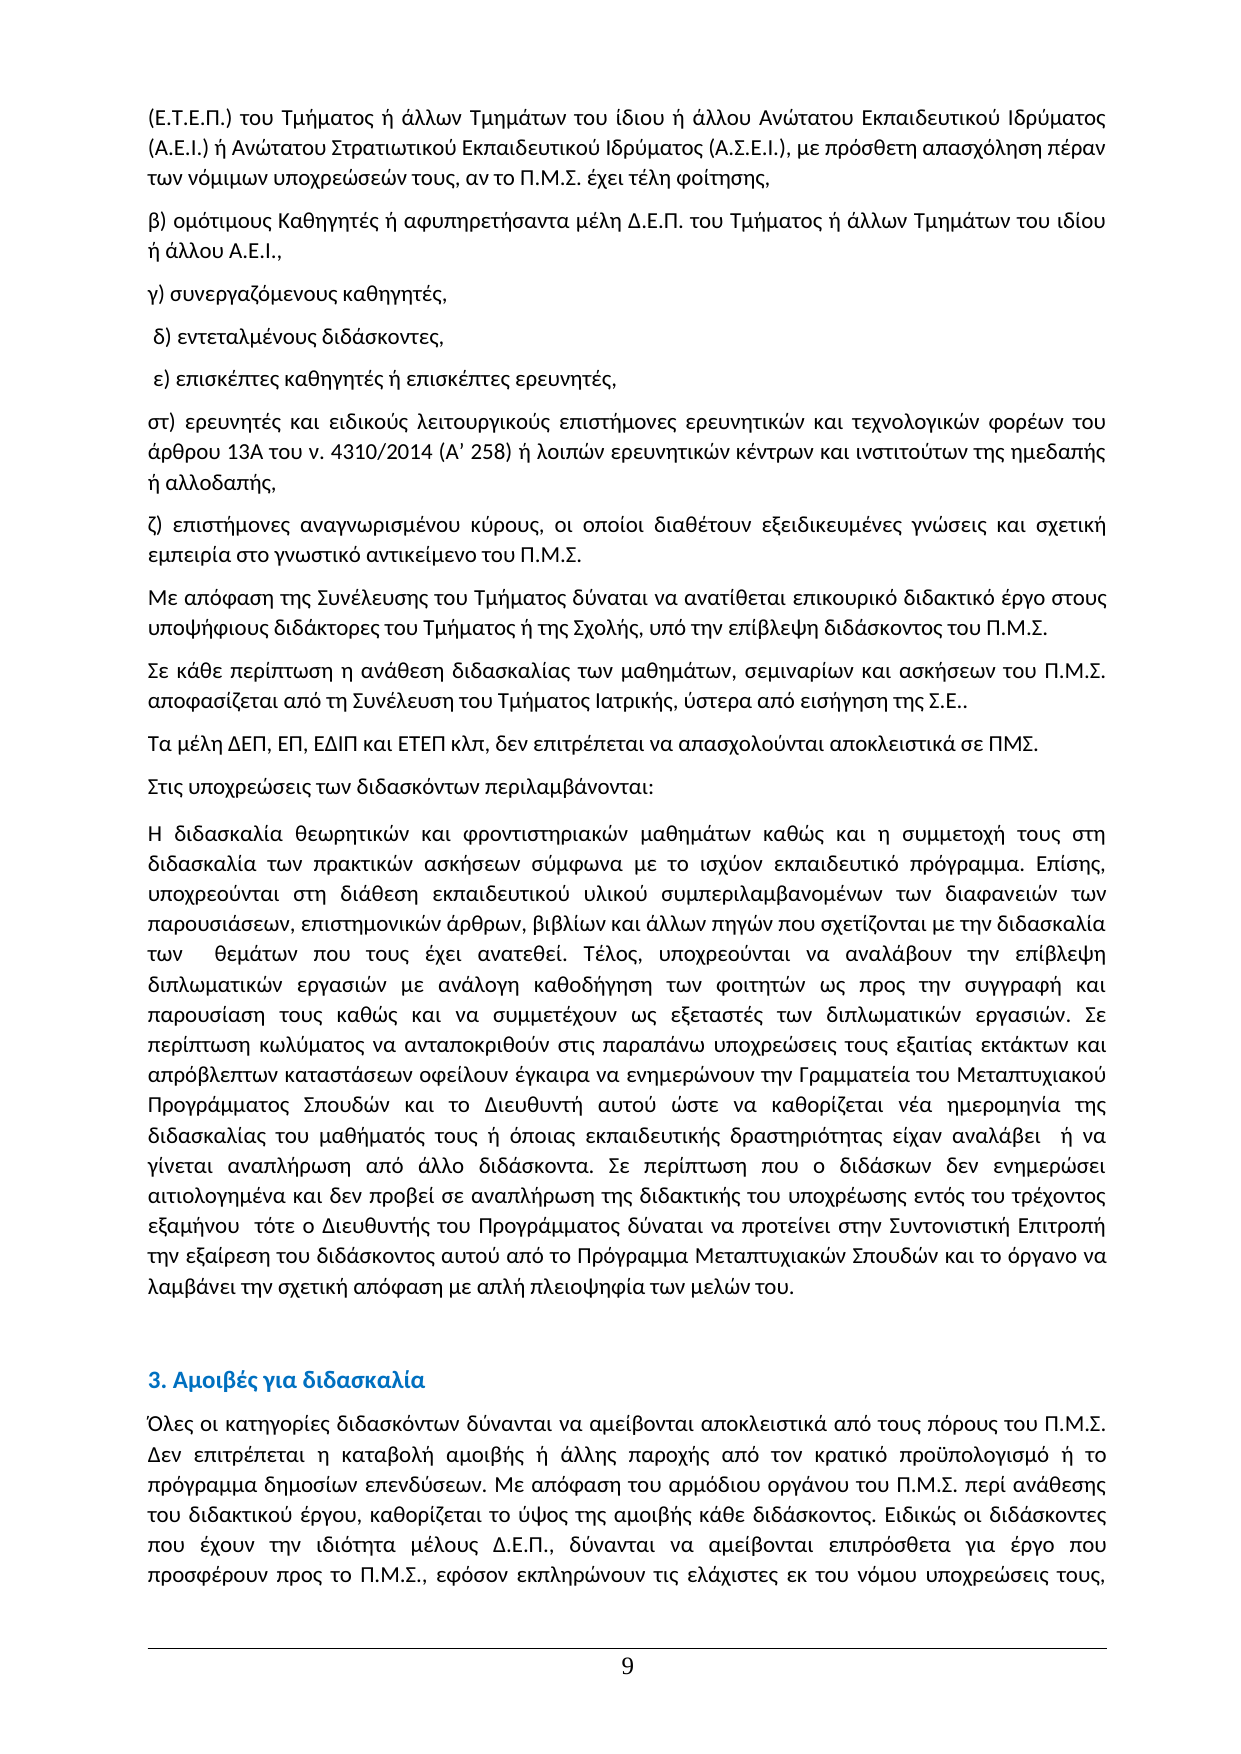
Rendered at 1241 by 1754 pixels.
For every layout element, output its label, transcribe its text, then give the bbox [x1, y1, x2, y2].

text στ) ερευνητές και ειδικούς λειτουργικούς επιστήμονες ερευνητικών και τεχνολογικών φορέων του άρθρου 13Α του ν. 4310/2014 (Α’ 258) ή λοιπών ερευνητικών κέντρων και ινστιτούτων της ημεδαπής ή αλλοδαπής, [148, 407, 1107, 496]
text ε) επισκέπτες καθηγητές ή επισκέπτες ερευνητές, [148, 364, 1107, 393]
text ζ) επιστήμονες αναγνωρισμένου κύρους, οι οποίοι διαθέτουν εξειδικευμένες γνώσεις και σχετική εμπειρία στο γνωστικό αντικείμενο του Π.Μ.Σ. [148, 510, 1107, 569]
subtitle 3. Αμοιβές για διδασκαλία [148, 1364, 1107, 1395]
text Στις υποχρεώσεις των διδασκόντων περιλαμβάνονται: [148, 772, 1107, 800]
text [148, 103, 1107, 192]
text Η διδασκαλία θεωρητικών και φροντιστηριακών μαθημάτων καθώς και η συμμετοχή τους στη διδασκαλία των πρακτικών ασκήσεων σύμφωνα με το ισχύον εκπαιδευτικό πρόγραμμα. Επίσης, υποχρεούνται στη διάθεση εκπαιδευτικού υλικού συμπεριλαμβανομένων των διαφανειών των παρουσιάσεων, επιστημονικών άρθρων, βιβλίων και άλλων πηγών που σχετίζονται με την διδασκαλία των θεμάτων που τους έχει ανατεθεί. Τέλος, υποχρεούνται να αναλάβουν την επίβλεψη διπλωματικών εργασιών με ανάλογη καθοδήγηση των φοιτητών ως προς την συγγραφή και παρουσίαση τους καθώς και να συμμετέχουν ως εξεταστές των διπλωματικών εργασιών. Σε περίπτωση κωλύματος να ανταποκριθούν στις παραπάνω υποχρεώσεις τους εξαιτίας εκτάκτων και απρόβλεπτων καταστάσεων οφείλουν έγκαιρα να ενημερώνουν την Γραμματεία του Μεταπτυχιακού Προγράμματος Σπουδών και το Διευθυντή αυτού ώστε να καθορίζεται νέα ημερομηνία της διδασκαλίας του μαθήματός τους ή όποιας εκπαιδευτικής δραστηριότητας είχαν αναλάβει ή να γίνεται αναπλήρωση από άλλο διδάσκοντα. Σε περίπτωση που ο διδάσκων δεν ενημερώσει αιτιολογημένα και δεν προβεί σε αναπλήρωση της διδακτικής του υποχρέωσης εντός του τρέχοντος εξαμήνου τότε ο Διευθυντής του Προγράμματος δύναται να προτείνει στην Συντονιστική Επιτροπή την εξαίρεση του διδάσκοντος αυτού από το Πρόγραμμα Μεταπτυχιακών Σπουδών και το όργανο να λαμβάνει την σχετική απόφαση με απλή πλειοψηφία των μελών του. [148, 819, 1107, 1300]
text Με απόφαση της Συνέλευσης του Τμήματος δύναται να ανατίθεται επικουρικό διδακτικό έργο στους υποψήφιους διδάκτορες του Τμήματος ή της Σχολής, υπό την επίβλεψη διδάσκοντος του Π.Μ.Σ. [148, 583, 1107, 642]
text Τα μέλη ΔΕΠ, ΕΠ, ΕΔΙΠ και ΕΤΕΠ κλπ, δεν επιτρέπεται να απασχολούνται αποκλειστικά σε ΠΜΣ. [148, 729, 1107, 757]
text γ) συνεργαζόμενους καθηγητές, [148, 279, 1107, 307]
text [148, 1409, 1107, 1589]
text δ) εντεταλμένους διδάσκοντες, [148, 322, 1107, 350]
text Σε κάθε περίπτωση η ανάθεση διδασκαλίας των μαθημάτων, σεμιναρίων και ασκήσεων του Π.Μ.Σ. αποφασίζεται από τη Συνέλευση του Τμήματος Ιατρικής, ύστερα από εισήγηση της Σ.Ε.. [148, 656, 1107, 714]
text β) ομότιμους Καθηγητές ή αφυπηρετήσαντα μέλη Δ.Ε.Π. του Τμήματος ή άλλων Τμημάτων του ιδίου ή άλλου Α.Ε.Ι., [148, 206, 1107, 264]
